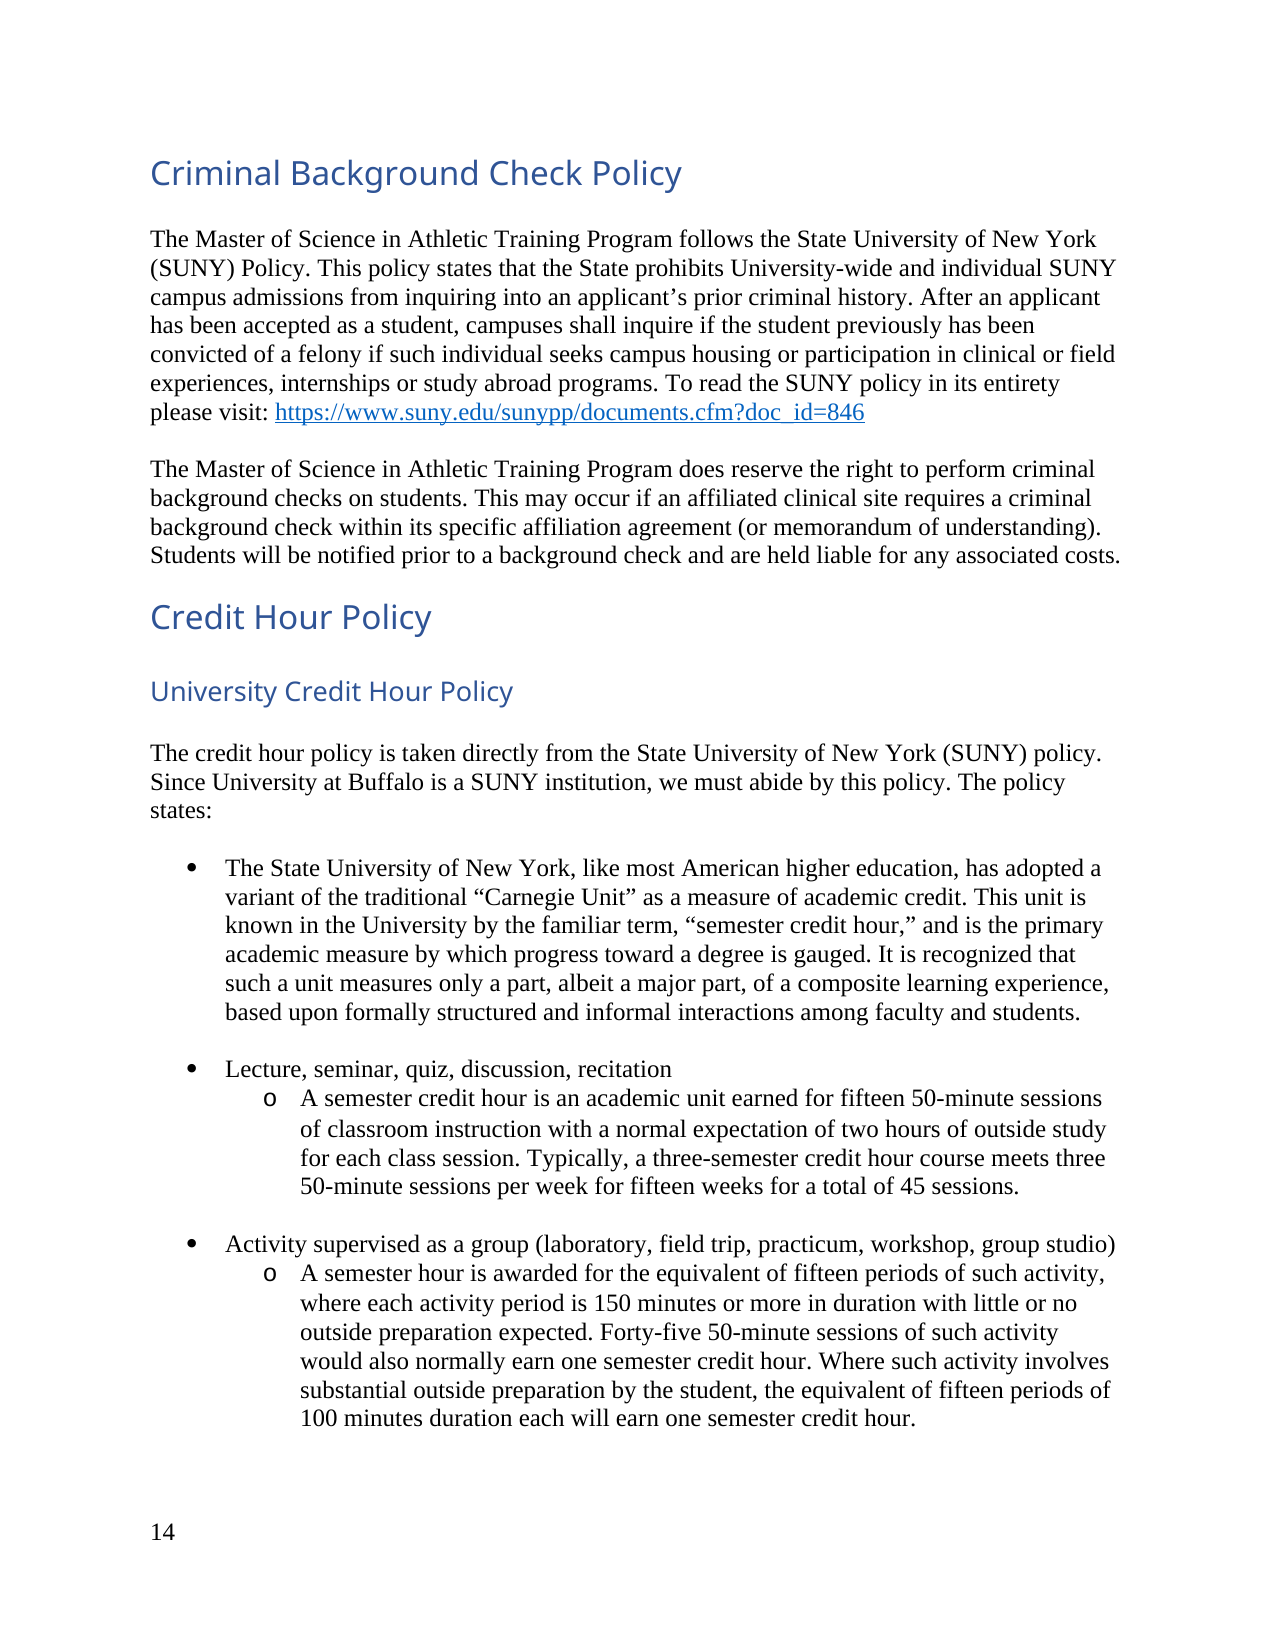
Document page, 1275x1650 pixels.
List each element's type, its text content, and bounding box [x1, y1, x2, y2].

list Lecture, seminar, quiz, discussion, recitation [187, 1054, 1125, 1083]
text The Master of Science in Athletic Training Program follows the State University of New York (SUNY) Policy. This policy states that the State prohibits University-wide and individual SUNY campus admissions from inquiring into an applicant’s prior criminal history. After an applicant has been accepted as a student, campuses shall inquire if the student previously has been convicted of a felony if such individual seeks campus housing or participation in clinical or field experiences, internships or study abroad programs. To read the SUNY policy in its entirety please visit: https://www.suny.edu/sunypp/documents.cfm?doc_id=846 [150, 224, 1125, 425]
list Activity supervised as a group (laboratory, field trip, practicum, workshop, group studio) [187, 1229, 1125, 1258]
text The Master of Science in Athletic Training Program does reserve the right to perform criminal background checks on students. This may occur if an affiliated clinical site requires a criminal background check within its specific affiliation agreement (or memorandum of understanding). Students will be notified prior to a background check and are held liable for any associated costs. [150, 454, 1125, 569]
subtitle Credit Hour Policy [150, 594, 1125, 639]
subtitle University Credit Hour Policy [150, 672, 1125, 709]
list The State University of New York, like most American higher education, has adopted a variant of the traditional “Carnegie Unit” as a measure of academic credit. This unit is known in the University by the familiar term, “semester credit hour,” and is the primary academic measure by which progress toward a degree is gauged. It is recognized that such a unit measures only a part, albeit a major part, of a composite learning experience, based upon formally structured and informal interactions among faculty and students. [187, 853, 1125, 1026]
list A semester credit hour is an academic unit earned for fifteen 50-minute sessions of classroom instruction with a normal expectation of two hours of outside study for each class session. Typically, a three-semester credit hour course meets three 50-minute sessions per week for fifteen weeks for a total of 45 sessions. [262, 1083, 1125, 1200]
list A semester hour is awarded for the equivalent of fifteen periods of such activity, where each activity period is 150 minutes or more in duration with little or no outside preparation expected. Forty-five 50-minute sessions of such activity would also normally earn one semester credit hour. Where such activity involves substantial outside preparation by the student, the equivalent of fifteen periods of 100 minutes duration each will earn one semester credit hour. [262, 1258, 1125, 1432]
text The credit hour policy is taken directly from the State University of New York (SUNY) policy. Since University at Buffalo is a SUNY institution, we must abide by this policy. The policy states: [150, 738, 1125, 824]
subtitle Criminal Background Check Policy [150, 150, 1125, 195]
